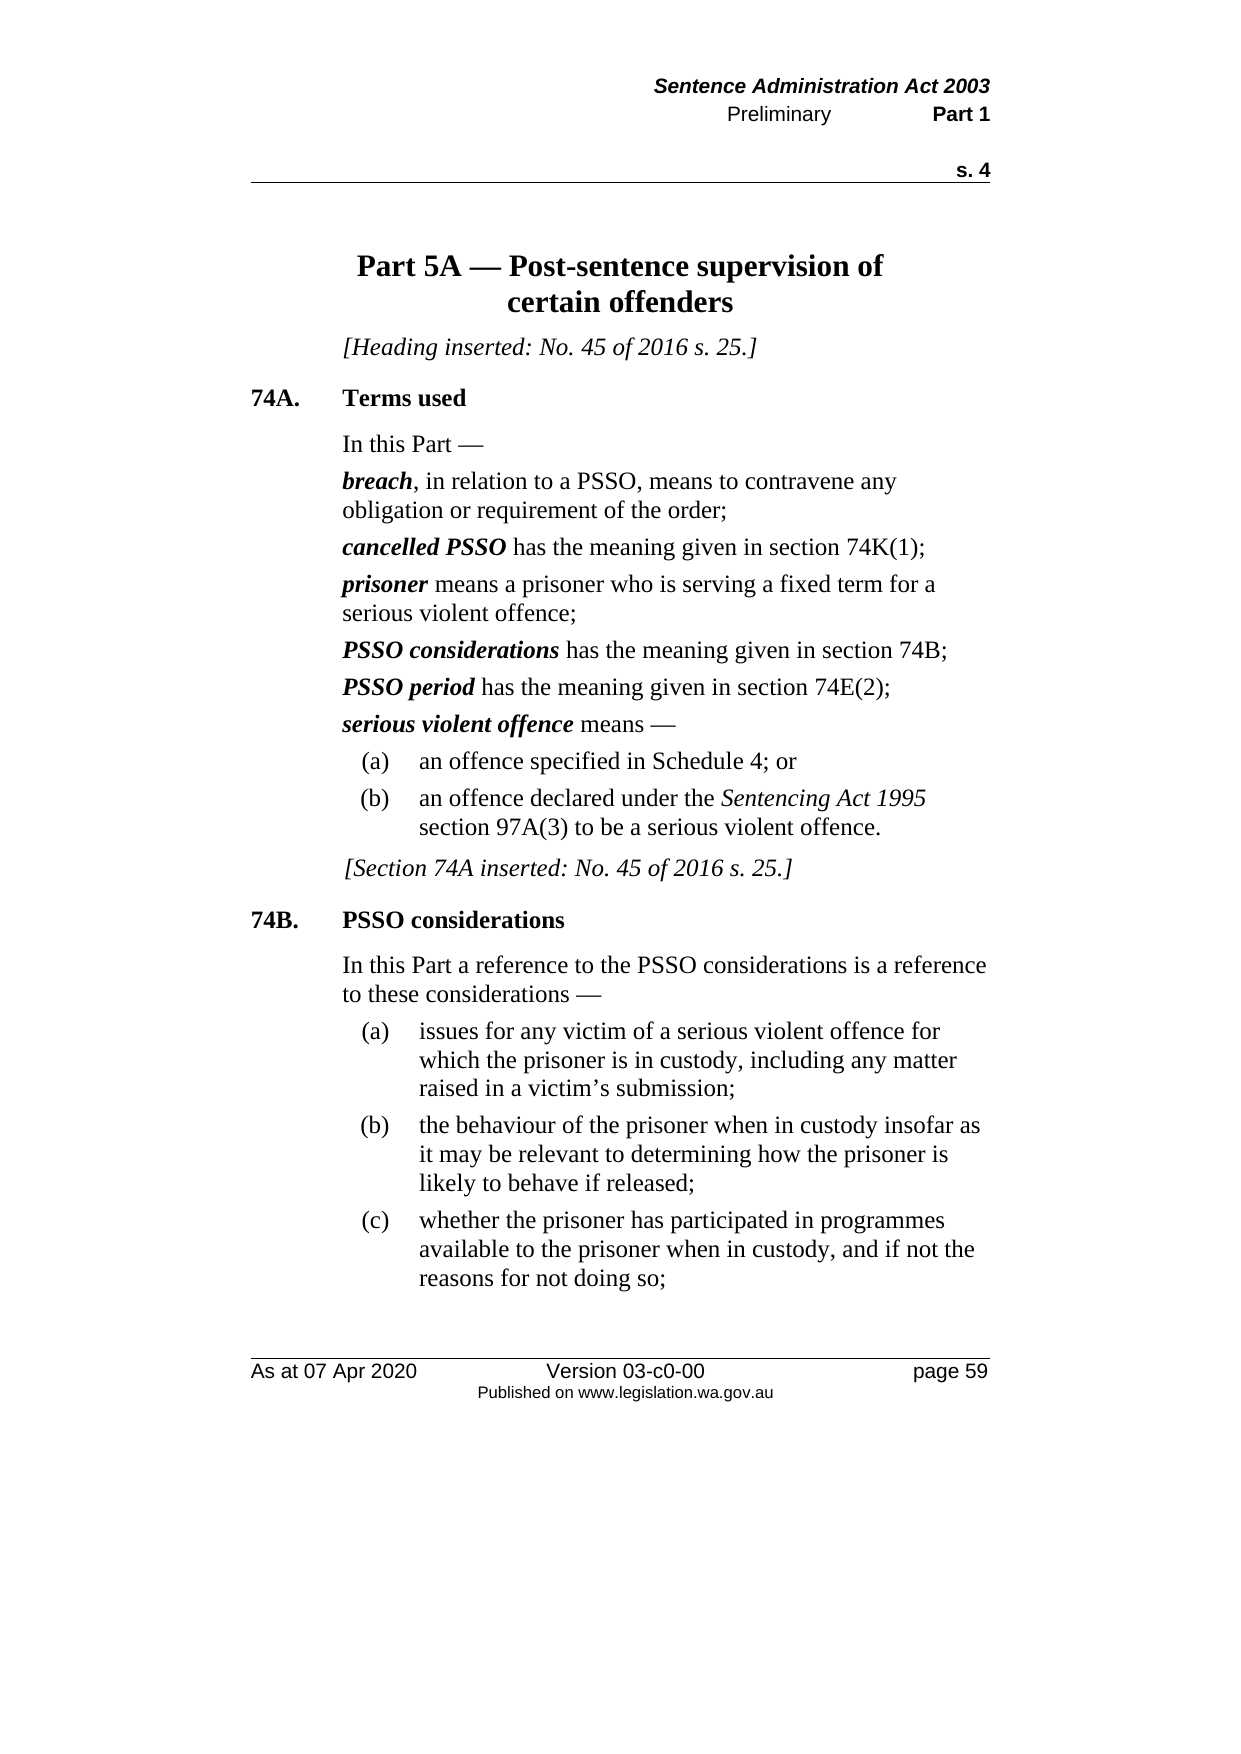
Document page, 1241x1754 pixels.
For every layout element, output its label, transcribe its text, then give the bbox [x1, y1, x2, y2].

text In this Part — [251, 429, 990, 458]
text prisoner means a prisoner who is serving a fixed term for a serious violent offence; [251, 569, 990, 626]
text PSSO considerations has the meaning given in section 74B; [251, 635, 990, 663]
text (c) whether the prisoner has participated in programmes available to the prisoner when in custody, and if not the reasons for not doing so; [251, 1205, 990, 1291]
text PSSO period has the meaning given in section 74E(2); [251, 672, 990, 701]
text serious violent offence means — [251, 709, 990, 738]
text In this Part a reference to the PSSO considerations is a reference to these considerations — [251, 950, 990, 1008]
text (a) an offence specified in Schedule 4; or [251, 746, 990, 775]
text cancelled PSSO has the meaning given in section 74K(1); [251, 532, 990, 561]
subtitle 74A. Terms used [251, 383, 990, 412]
text breach, in relation to a PSSO, means to contravene any obligation or requirement of the order; [251, 466, 990, 523]
subtitle Part 5A — Post-sentence supervision of certain offenders [251, 247, 990, 319]
text (a) issues for any victim of a serious violent offence for which the prisoner is in custody, including any matter raised in a victim’s submission; [251, 1016, 990, 1102]
subtitle [Heading inserted: No. 45 of 2016 s. 25.] [251, 332, 990, 361]
text [Section 74A inserted: No. 45 of 2016 s. 25.] [251, 853, 990, 882]
text (b) an offence declared under the Sentencing Act 1995 section 97A(3) to be a serious violent offence. [251, 783, 990, 841]
subtitle 74B. PSSO considerations [251, 905, 990, 933]
text (b) the behaviour of the prisoner when in custody insofar as it may be relevant to determining how the prisoner is likely to behave if released; [251, 1111, 990, 1197]
